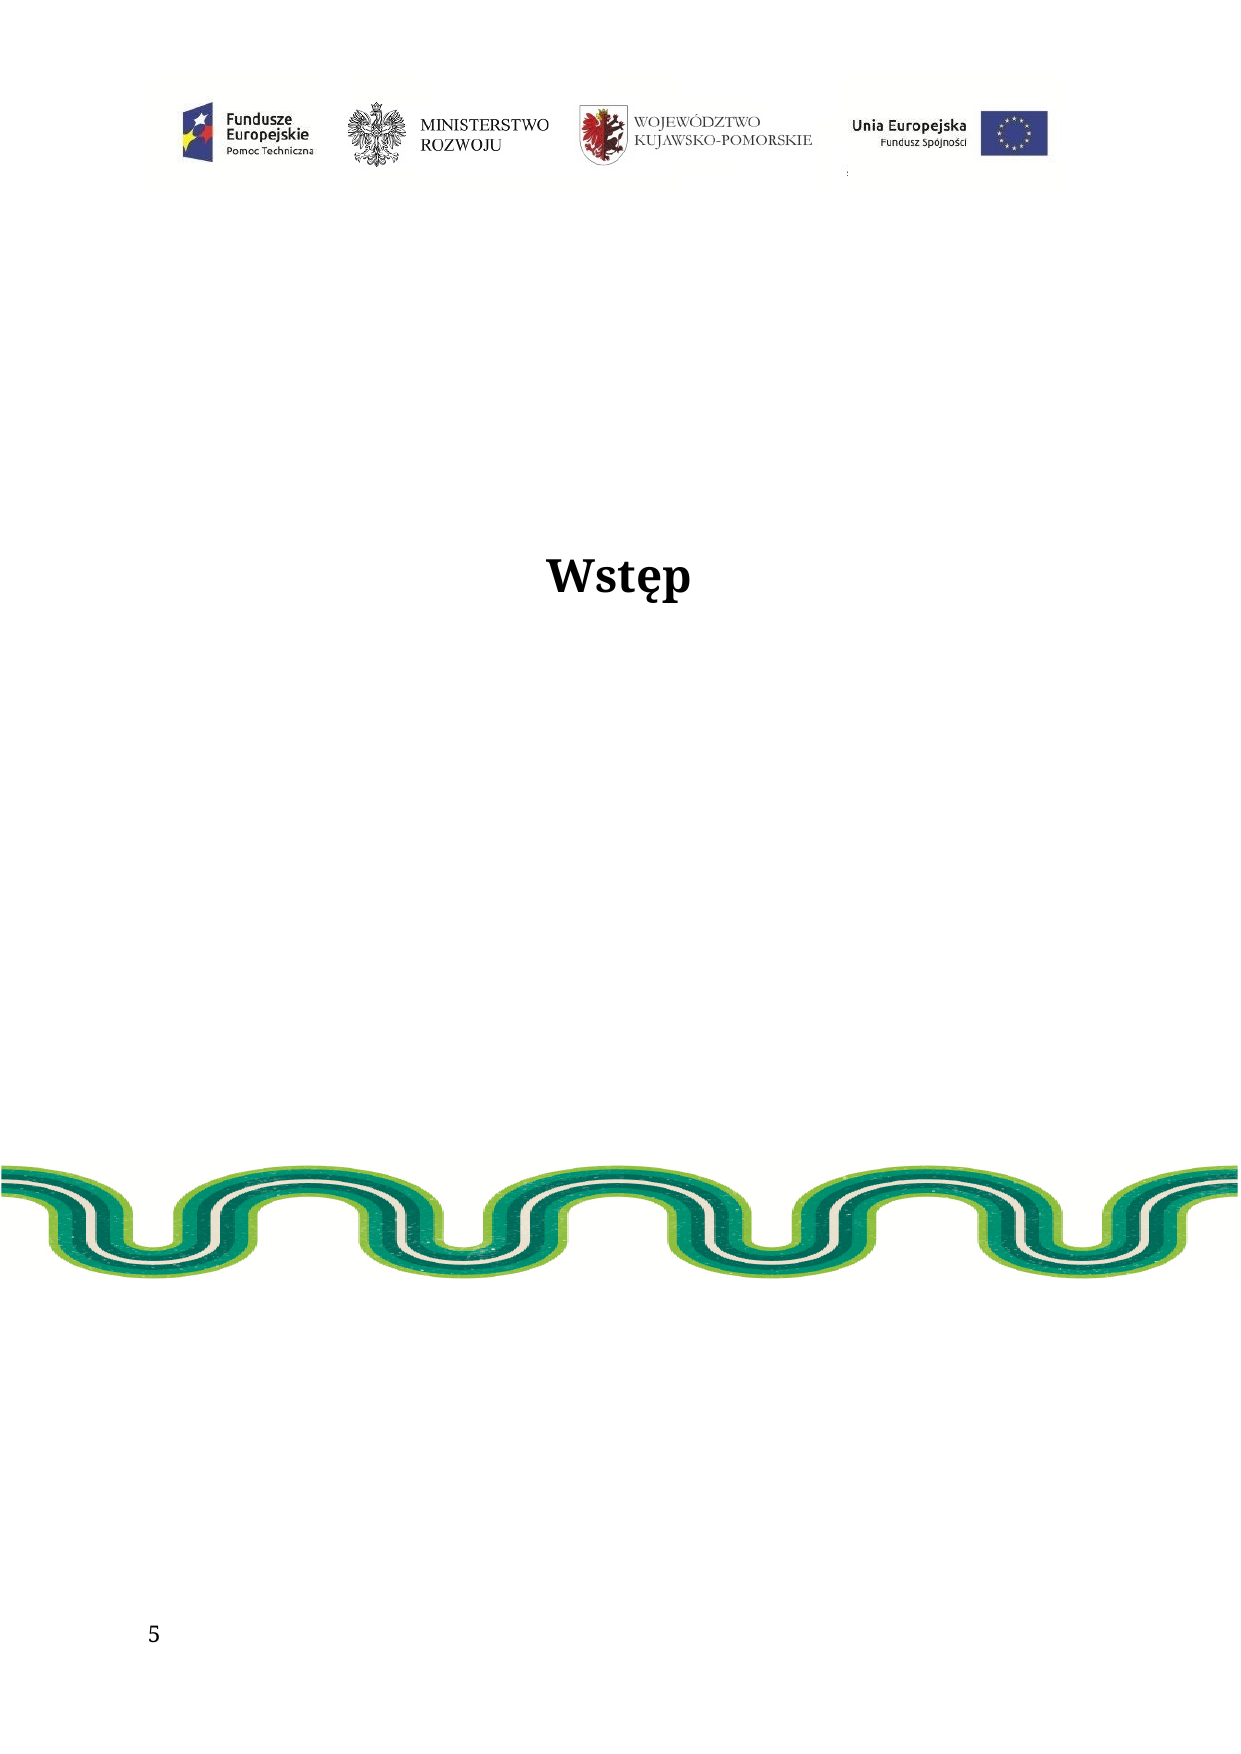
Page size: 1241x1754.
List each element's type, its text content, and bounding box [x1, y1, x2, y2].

subtitle Wstęp [148, 543, 1090, 606]
picture [147, 73, 1091, 192]
picture [0, 1156, 1236, 1281]
